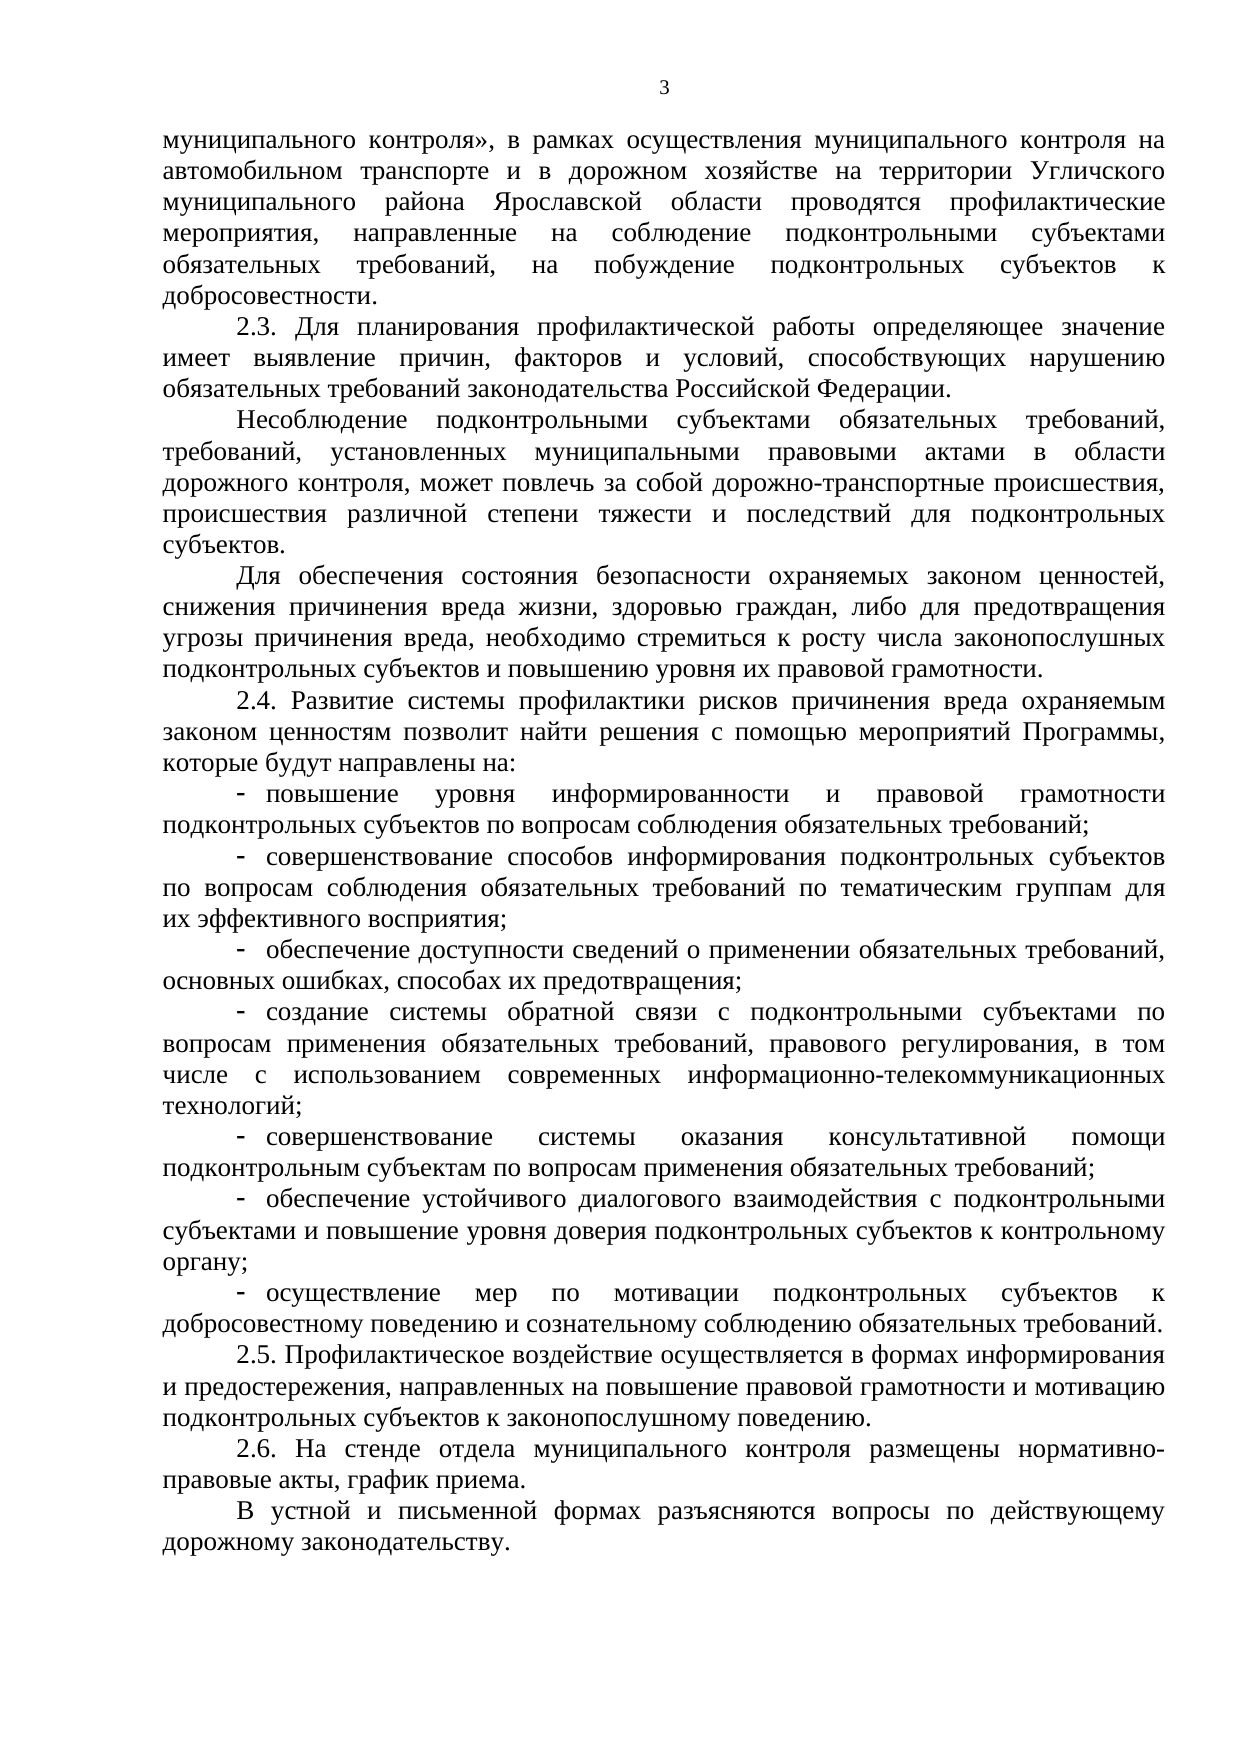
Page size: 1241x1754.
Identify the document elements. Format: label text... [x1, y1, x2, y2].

list обеспечение устойчивого диалогового взаимодействия с подконтрольными субъектами и повышение уровня доверия подконтрольных субъектов к контрольному органу; [162, 1183, 1166, 1276]
text Для обеспечения состояния безопасности охраняемых законом ценностей, снижения причинения вреда жизни, здоровью граждан, либо для предотвращения угрозы причинения вреда, необходимо стремиться к росту числа законопослушных подконтрольных субъектов и повышению уровня их правовой грамотности. [162, 559, 1166, 684]
text 2.5. Профилактическое воздействие осуществляется в формах информирования и предостережения, направленных на повышение правовой грамотности и мотивацию подконтрольных субъектов к законопослушному поведению. [162, 1338, 1166, 1432]
text 2.3. Для планирования профилактической работы определяющее значение имеет выявление причин, факторов и условий, способствующих нарушению обязательных требований законодательства Российской Федерации. [162, 310, 1166, 403]
list осуществление мер по мотивации подконтрольных субъектов к добросовестному поведению и сознательному соблюдению обязательных требований. [162, 1276, 1166, 1338]
text 2.4. Развитие системы профилактики рисков причинения вреда охраняемым законом ценностям позволит найти решения с помощью мероприятий Программы, которые будут направлены на: [162, 684, 1166, 777]
text Несоблюдение подконтрольными субъектами обязательных требований, требований, установленных муниципальными правовыми актами в области дорожного контроля, может повлечь за собой дорожно-транспортные происшествия, происшествия различной степени тяжести и последствий для подконтрольных субъектов. [162, 403, 1166, 559]
list совершенствование способов информирования подконтрольных субъектов по вопросам соблюдения обязательных требований по тематическим группам для их эффективного восприятия; [162, 839, 1166, 933]
list обеспечение доступности сведений о применении обязательных требований, основных ошибках, способах их предотвращения; [162, 933, 1166, 996]
list повышение уровня информированности и правовой грамотности подконтрольных субъектов по вопросам соблюдения обязательных требований; [162, 777, 1166, 839]
text 2.6. На стенде отдела муниципального контроля размещены нормативно-правовые акты, график приема. [162, 1432, 1166, 1494]
list совершенствование системы оказания консультативной помощи подконтрольным субъектам по вопросам применения обязательных требований; [162, 1120, 1166, 1183]
text В устной и письменной формах разъясняются вопросы по действующему дорожному законодательству. [162, 1494, 1166, 1557]
list создание системы обратной связи с подконтрольными субъектами по вопросам применения обязательных требований, правового регулирования, в том числе с использованием современных информационно-телекоммуникационных технологий; [162, 996, 1166, 1120]
